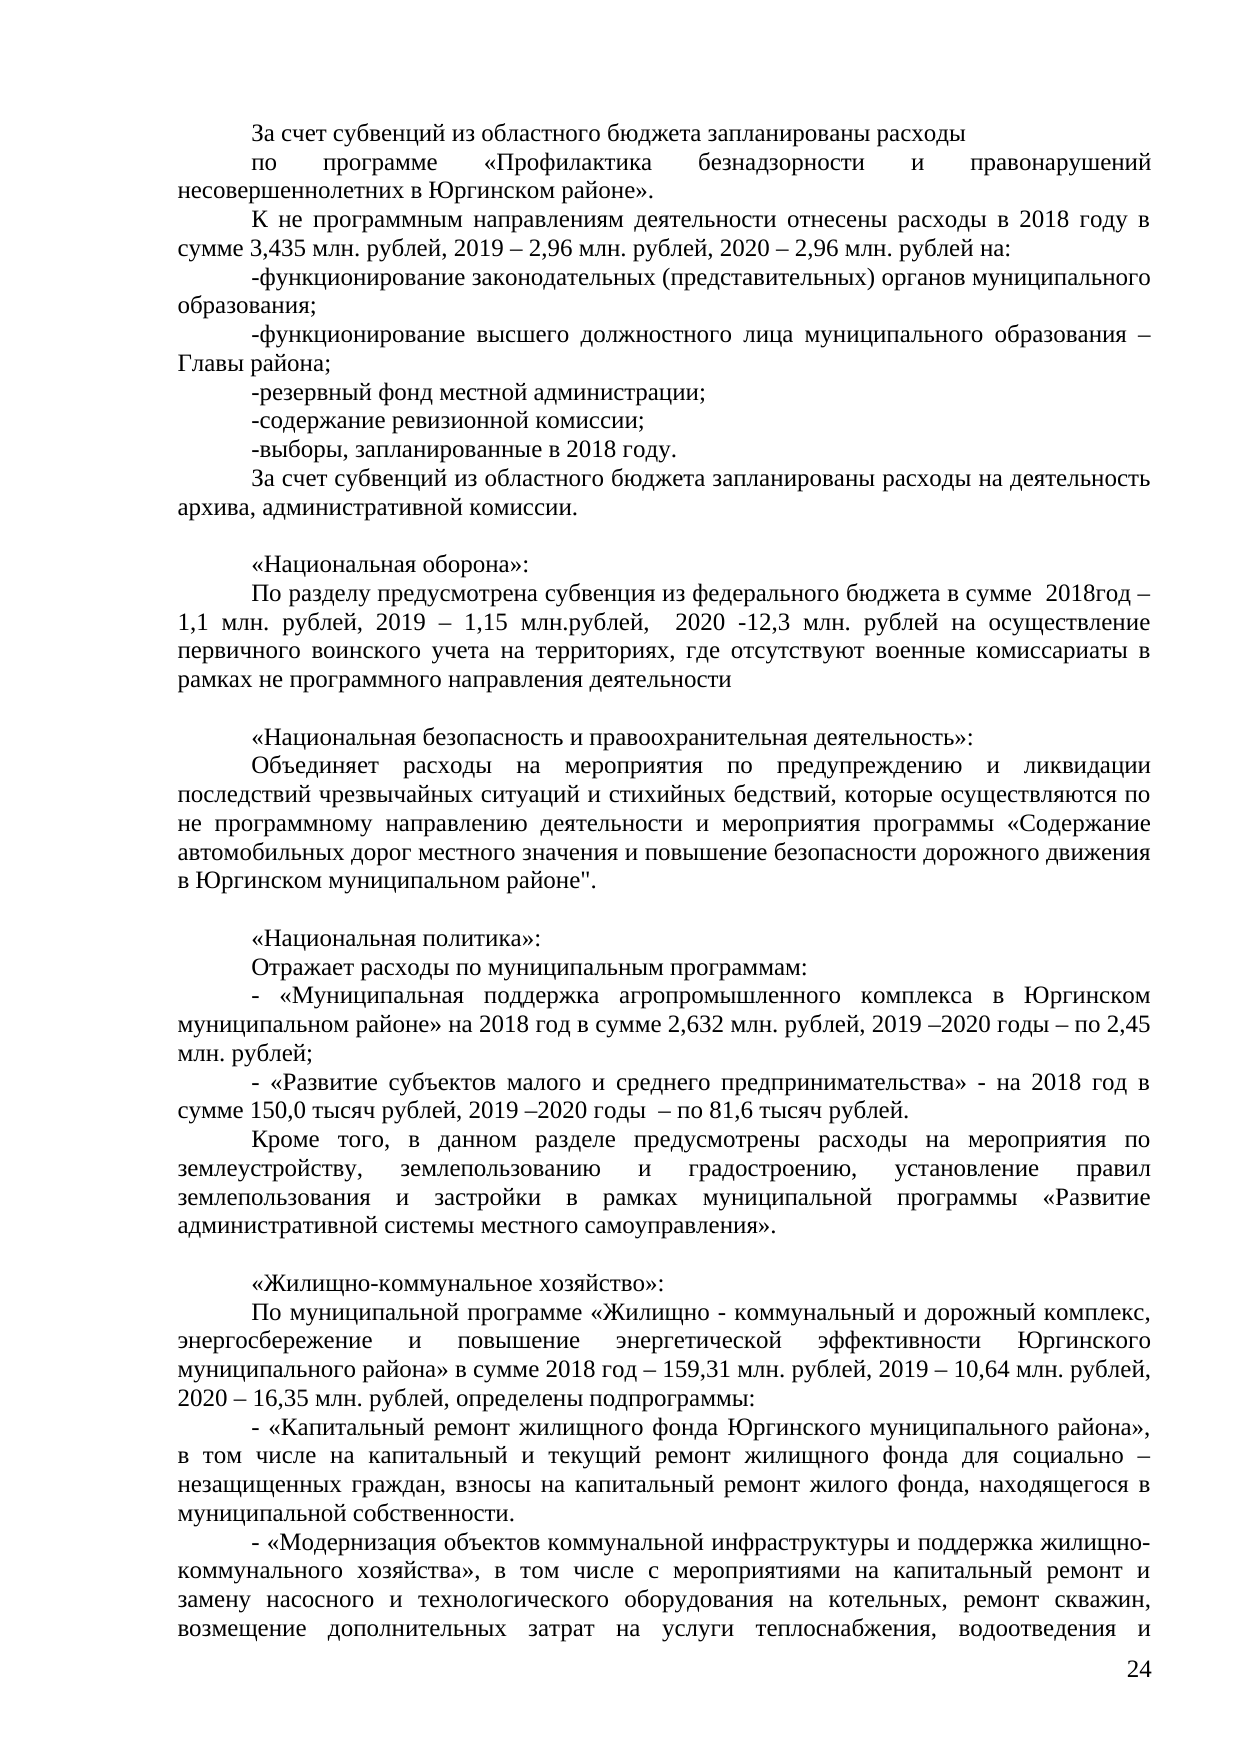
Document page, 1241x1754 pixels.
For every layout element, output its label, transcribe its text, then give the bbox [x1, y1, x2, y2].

text Кроме того, в данном разделе предусмотрены расходы на мероприятия по землеустройству, землепользованию и градостроению, установление правил землепользования и застройки в рамках муниципальной программы «Развитие административной системы местного самоуправления». [177, 1124, 1152, 1239]
text -функционирование законодательных (представительных) органов муниципального образования; [177, 262, 1152, 319]
text -выборы, запланированные в 2018 году. [177, 434, 1152, 463]
text - «Развитие субъектов малого и среднего предпринимательства» - на 2018 год в сумме 150,0 тысяч рублей, 2019 –2020 годы – по 81,6 тысяч рублей. [177, 1067, 1152, 1124]
text К не программным направлениям деятельности отнесены расходы в 2018 году в сумме 3,435 млн. рублей, 2019 – 2,96 млн. рублей, 2020 – 2,96 млн. рублей на: [177, 204, 1152, 262]
text За счет субвенций из областного бюджета запланированы расходы [177, 118, 1152, 147]
text «Жилищно-коммунальное хозяйство»: [177, 1268, 1152, 1297]
text Отражает расходы по муниципальным программам: [177, 952, 1152, 981]
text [177, 1527, 1152, 1642]
text -резервный фонд местной администрации; [177, 377, 1152, 406]
text - «Муниципальная поддержка агропромышленного комплекса в Юргинском муниципальном районе» на 2018 год в сумме 2,632 млн. рублей, 2019 –2020 годы – по 2,45 млн. рублей; [177, 981, 1152, 1067]
text -функционирование высшего должностного лица муниципального образования – Главы района; [177, 319, 1152, 377]
text по программе «Профилактика безнадзорности и правонарушений несовершеннолетних в Юргинском районе». [177, 147, 1152, 204]
text «Национальная безопасность и правоохранительная деятельность»: [177, 722, 1152, 751]
text - «Капитальный ремонт жилищного фонда Юргинского муниципального района», в том числе на капитальный и текущий ремонт жилищного фонда для социально – незащищенных граждан, взносы на капитальный ремонт жилого фонда, находящегося в муниципальной собственности. [177, 1412, 1152, 1527]
text «Национальная политика»: [177, 923, 1152, 952]
text -содержание ревизионной комиссии; [177, 406, 1152, 434]
text «Национальная оборона»: [177, 549, 1152, 578]
text По разделу предусмотрена субвенция из федерального бюджета в сумме 2018год – 1,1 млн. рублей, 2019 – 1,15 млн.рублей, 2020 -12,3 млн. рублей на осуществление первичного воинского учета на территориях, где отсутствуют военные комиссариаты в рамках не программного направления деятельности [177, 578, 1152, 693]
text За счет субвенций из областного бюджета запланированы расходы на деятельность архива, административной комиссии. [177, 463, 1152, 521]
text Объединяет расходы на мероприятия по предупреждению и ликвидации последствий чрезвычайных ситуаций и стихийных бедствий, которые осуществляются по не программному направлению деятельности и мероприятия программы «Содержание автомобильных дорог местного значения и повышение безопасности дорожного движения в Юргинском муниципальном районе". [177, 751, 1152, 894]
text По муниципальной программе «Жилищно - коммунальный и дорожный комплекс, энергосбережение и повышение энергетической эффективности Юргинского муниципального района» в сумме 2018 год – 159,31 млн. рублей, 2019 – 10,64 млн. рублей, 2020 – 16,35 млн. рублей, определены подпрограммы: [177, 1297, 1152, 1412]
